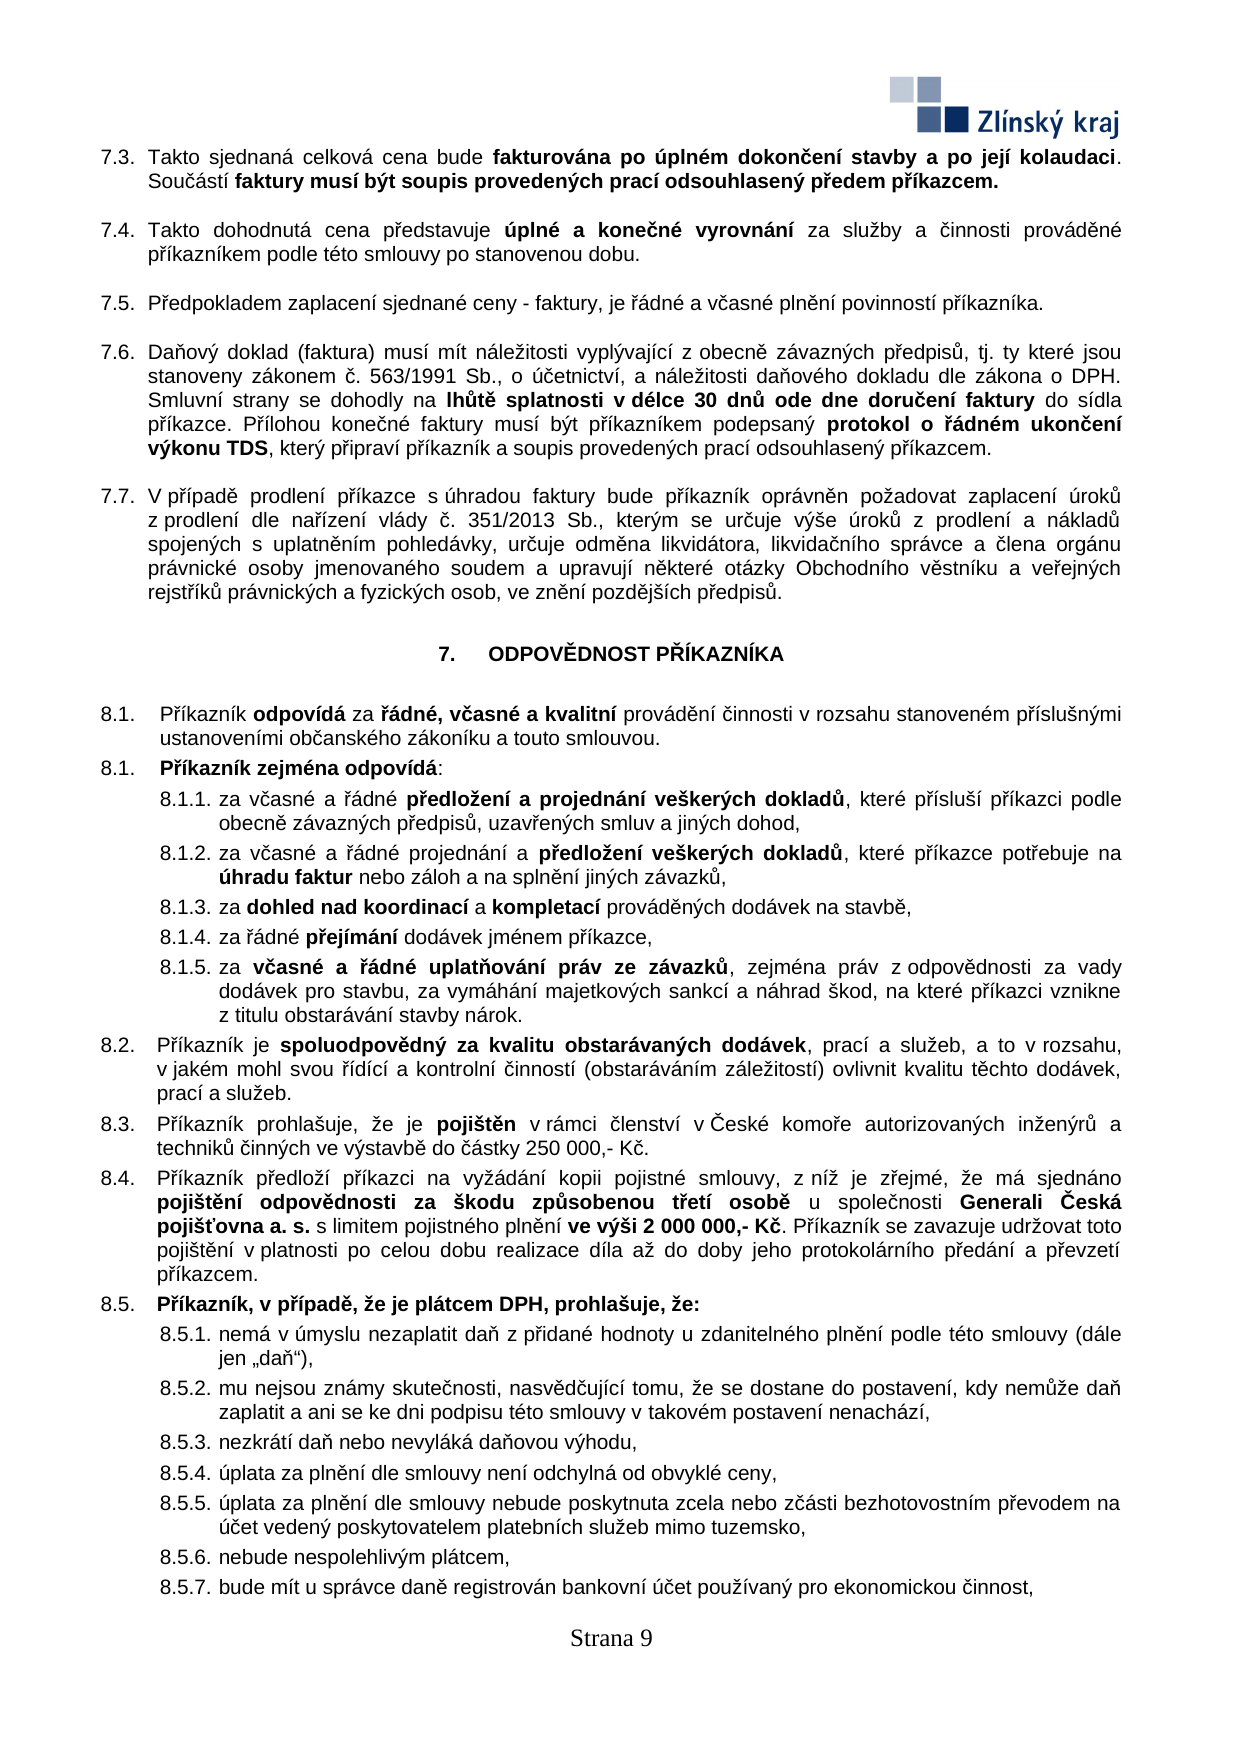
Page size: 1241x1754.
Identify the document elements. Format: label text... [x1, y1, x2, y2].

list nebude nespolehlivým plátcem, [159, 1545, 1122, 1569]
list bude mít u správce daně registrován bankovní účet používaný pro ekonomickou činnost, [159, 1575, 1122, 1599]
list Příkazník odpovídá za řádné, včasné a kvalitní provádění činnosti v rozsahu stanoveném příslušnými ustanoveními občanského zákoníku a touto smlouvou. [100, 702, 1122, 750]
list nemá v úmyslu nezaplatit daň z přidané hodnoty u zdanitelného plnění podle této smlouvy (dále jen „daň“), [159, 1322, 1122, 1370]
picture [885, 73, 1123, 145]
list Takto sjednaná celková cena bude fakturována po úplném dokončení stavby a po její kolaudaci. Součástí faktury musí být soupis provedených prací odsouhlasený předem příkazcem. [100, 145, 1122, 193]
list Daňový doklad (faktura) musí mít náležitosti vyplývající z obecně závazných předpisů, tj. ty které jsou stanoveny zákonem č. 563/1991 Sb., o účetnictví, a náležitosti daňového dokladu dle zákona o DPH. Smluvní strany se dohodly na lhůtě splatnosti v délce 30 dnů ode dne doručení faktury do sídla příkazce. Přílohou konečné faktury musí být příkazníkem podepsaný protokol o řádném ukončení výkonu TDS, který připraví příkazník a soupis provedených prací odsouhlasený příkazcem. [100, 339, 1122, 459]
list Takto dohodnutá cena představuje úplné a konečné vyrovnání za služby a činnosti prováděné příkazníkem podle této smlouvy po stanovenou dobu. [100, 218, 1122, 266]
list za včasné a řádné projednání a předložení veškerých dokladů, které příkazce potřebuje na úhradu faktur nebo záloh a na splnění jiných závazků, [159, 841, 1122, 888]
list úplata za plnění dle smlouvy nebude poskytnuta zcela nebo zčásti bezhotovostním převodem na účet vedený poskytovatelem platebních služeb mimo tuzemsko, [159, 1491, 1122, 1538]
list za řádné přejímání dodávek jménem příkazce, [159, 925, 1122, 949]
list nezkrátí daň nebo nevyláká daňovou výhodu, [159, 1430, 1122, 1454]
list za včasné a řádné předložení a projednání veškerých dokladů, které přísluší příkazci podle obecně závazných předpisů, uzavřených smluv a jiných dohod, [159, 786, 1122, 834]
list Příkazník prohlašuje, že je pojištěn v rámci členství v České komoře autorizovaných inženýrů a techniků činných ve výstavbě do částky 250 000,- Kč. [100, 1111, 1122, 1159]
subtitle Odpovědnost příkazníka [100, 628, 1122, 666]
list mu nejsou známy skutečnosti, nasvědčující tomu, že se dostane do postavení, kdy nemůže daň zaplatit a ani se ke dni podpisu této smlouvy v takovém postavení nenachází, [159, 1376, 1122, 1424]
list za včasné a řádné uplatňování práv ze závazků, zejména práv z odpovědnosti za vady dodávek pro stavbu, za vymáhání majetkových sankcí a náhrad škod, na které příkazci vznikne z titulu obstarávání stavby nárok. [159, 955, 1122, 1027]
list úplata za plnění dle smlouvy není odchylná od obvyklé ceny, [159, 1460, 1122, 1484]
list Příkazník zejména odpovídá: [100, 756, 1122, 780]
list Příkazník je spoluodpovědný za kvalitu obstarávaných dodávek, prací a služeb, a to v rozsahu, v jakém mohl svou řídící a kontrolní činností (obstaráváním záležitostí) ovlivnit kvalitu těchto dodávek, prací a služeb. [100, 1033, 1122, 1105]
list Předpokladem zaplacení sjednané ceny - faktury, je řádné a včasné plnění povinností příkazníka. [100, 291, 1122, 314]
list Příkazník, v případě, že je plátcem DPH, prohlašuje, že: [100, 1292, 1122, 1316]
list Příkazník předloží příkazci na vyžádání kopii pojistné smlouvy, z níž je zřejmé, že má sjednáno pojištění odpovědnosti za škodu způsobenou třetí osobě u společnosti Generali Česká pojišťovna a. s. s limitem pojistného plnění ve výši 2 000 000,- Kč. Příkazník se zavazuje udržovat toto pojištění v platnosti po celou dobu realizace díla až do doby jeho protokolárního předání a převzetí příkazcem. [100, 1166, 1122, 1285]
list V případě prodlení příkazce s úhradou faktury bude příkazník oprávněn požadovat zaplacení úroků z prodlení dle nařízení vlády č. 351/2013 Sb., kterým se určuje výše úroků z prodlení a nákladů spojených s uplatněním pohledávky, určuje odměna likvidátora, likvidačního správce a člena orgánu právnické osoby jmenovaného soudem a upravují některé otázky Obchodního věstníku a veřejných rejstříků právnických a fyzických osob, ve znění pozdějších předpisů. [100, 484, 1122, 604]
list za dohled nad koordinací a kompletací prováděných dodávek na stavbě, [159, 895, 1122, 919]
